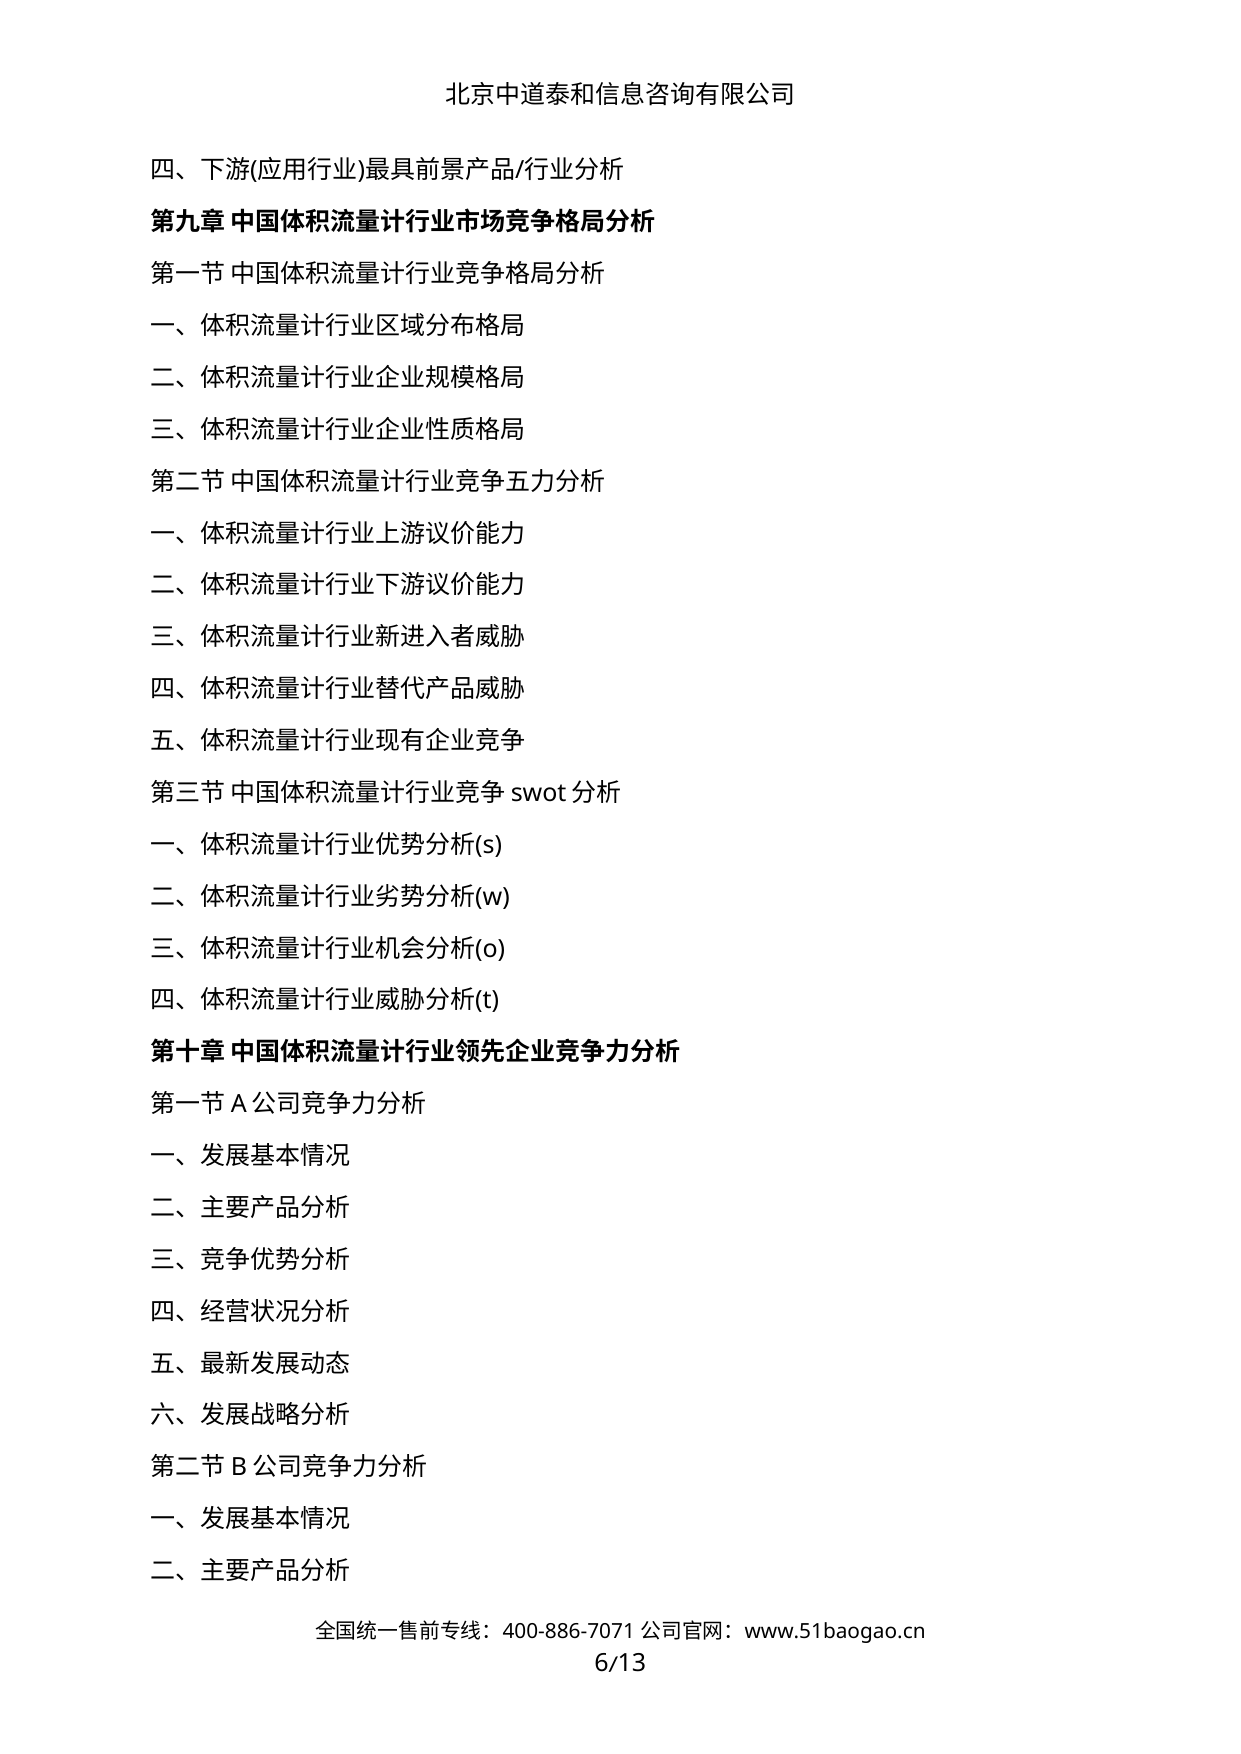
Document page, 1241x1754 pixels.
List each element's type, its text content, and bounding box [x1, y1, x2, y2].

text 四、下游(应用行业)最具前景产品/行业分析 [150, 150, 1090, 186]
text 三、体积流量计行业机会分析(o) [150, 928, 1090, 964]
text 二、主要产品分析 [150, 1551, 1090, 1587]
text 二、体积流量计行业劣势分析(w) [150, 876, 1090, 912]
text 第十章 中国体积流量计行业领先企业竞争力分析 [150, 1032, 1090, 1068]
text 一、体积流量计行业优势分析(s) [150, 824, 1090, 861]
text 四、经营状况分析 [150, 1291, 1090, 1327]
text 三、体积流量计行业企业性质格局 [150, 409, 1090, 446]
text 一、发展基本情况 [150, 1136, 1090, 1172]
text 一、发展基本情况 [150, 1499, 1090, 1535]
text 六、发展战略分析 [150, 1395, 1090, 1431]
text 三、体积流量计行业新进入者威胁 [150, 617, 1090, 653]
text 三、竞争优势分析 [150, 1239, 1090, 1276]
text 一、体积流量计行业上游议价能力 [150, 513, 1090, 549]
text 第九章 中国体积流量计行业市场竞争格局分析 [150, 202, 1090, 238]
text 四、体积流量计行业替代产品威胁 [150, 669, 1090, 705]
text 第二节 中国体积流量计行业竞争五力分析 [150, 461, 1090, 497]
text 二、主要产品分析 [150, 1187, 1090, 1224]
text 第一节 A公司竞争力分析 [150, 1084, 1090, 1120]
text 二、体积流量计行业下游议价能力 [150, 565, 1090, 601]
text 第二节 B公司竞争力分析 [150, 1447, 1090, 1483]
text 四、体积流量计行业威胁分析(t) [150, 980, 1090, 1016]
text 五、最新发展动态 [150, 1343, 1090, 1379]
text 二、体积流量计行业企业规模格局 [150, 357, 1090, 394]
text 一、体积流量计行业区域分布格局 [150, 306, 1090, 342]
text 第三节 中国体积流量计行业竞争swot分析 [150, 772, 1090, 809]
text 五、体积流量计行业现有企业竞争 [150, 721, 1090, 757]
text 第一节 中国体积流量计行业竞争格局分析 [150, 254, 1090, 290]
